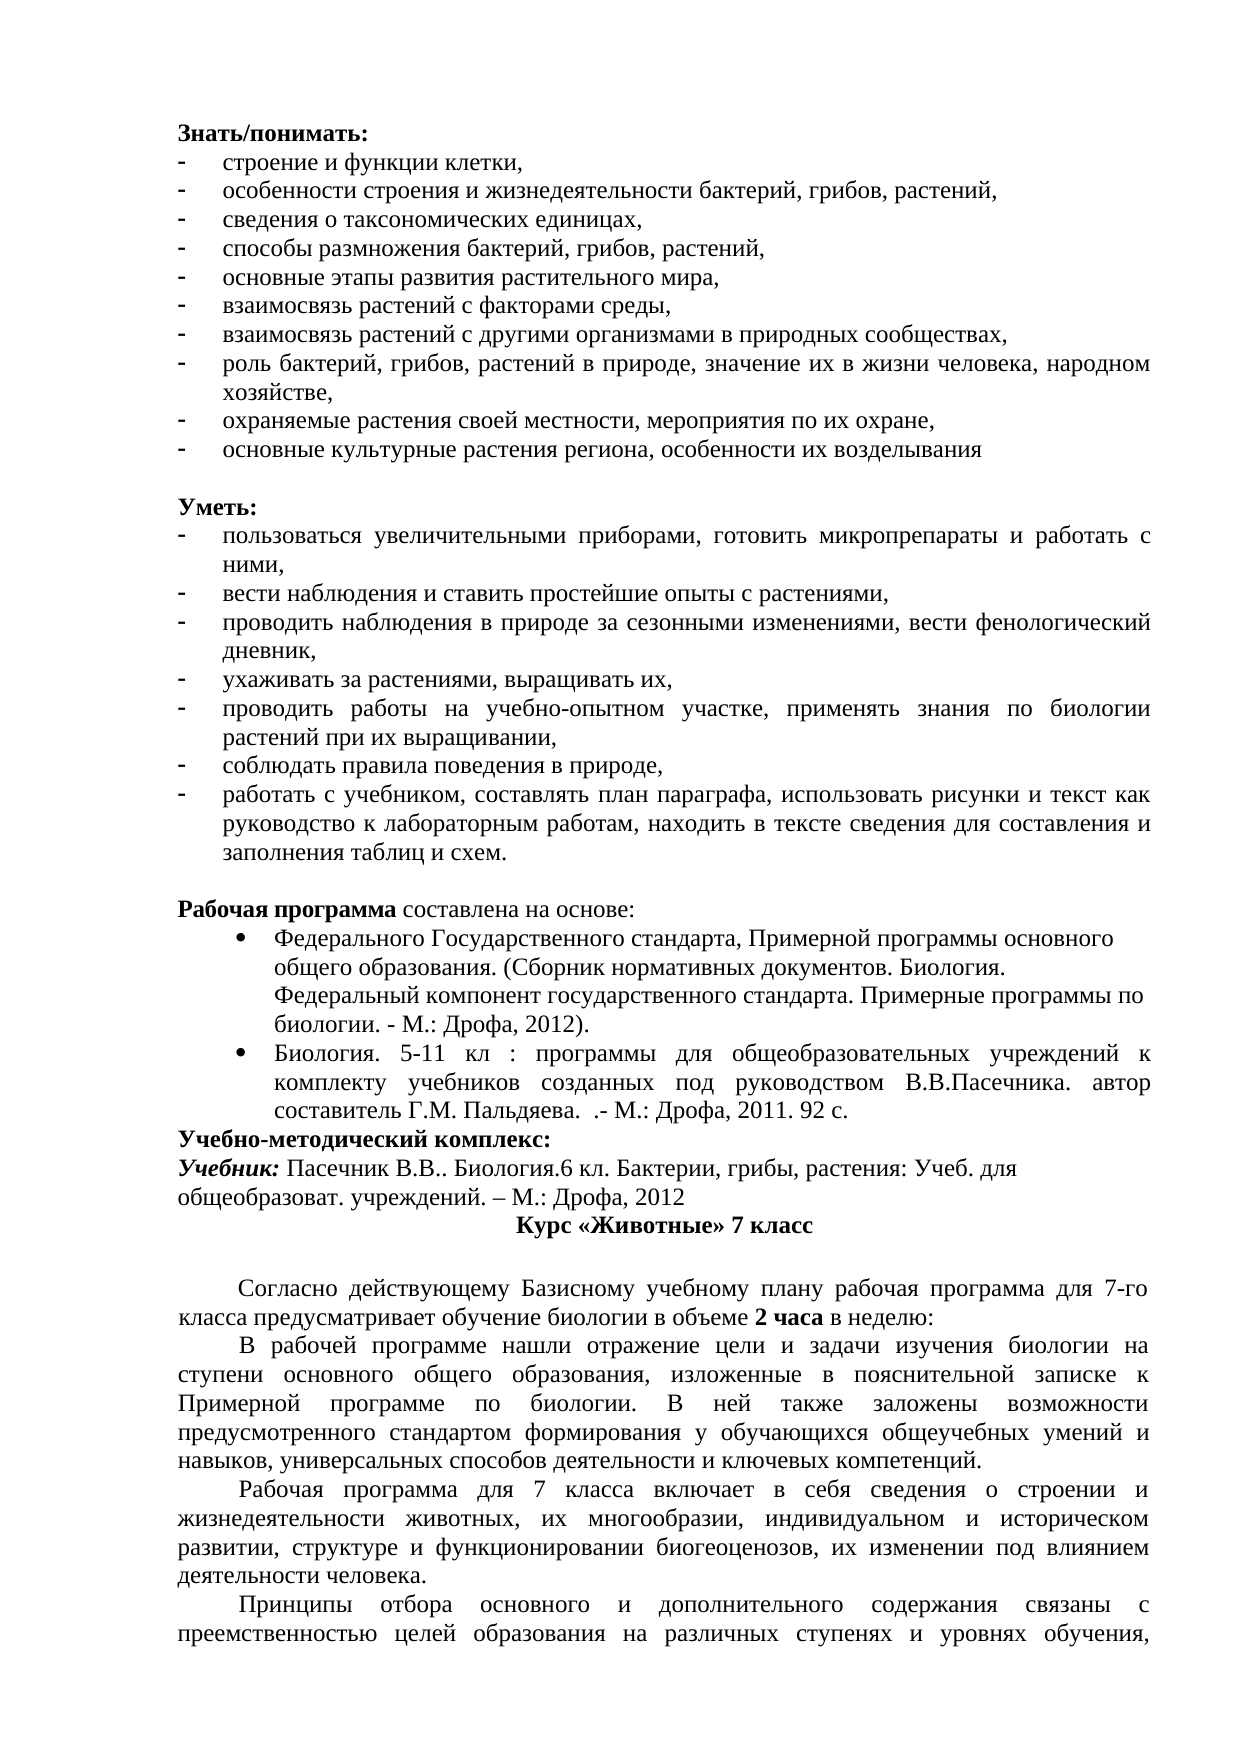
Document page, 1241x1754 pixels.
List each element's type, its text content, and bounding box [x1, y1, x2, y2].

text Уметь: [177, 492, 1152, 521]
text Знать/понимать: [177, 118, 1152, 147]
list проводить работы на учебно-опытном участке, применять знания по биологии растений при их выращивании, [177, 693, 1152, 751]
list роль бактерий, грибов, растений в природе, значение их в жизни человека, народном хозяйстве, [177, 348, 1152, 406]
list пользоваться увеличительными приборами, готовить микропрепараты и работать с ними, [177, 521, 1152, 578]
list проводить наблюдения в природе за сезонными изменениями, вести фенологический дневник, [177, 607, 1152, 664]
list Федерального Государственного стандарта, Примерной программы основного общего образования. (Сборник нормативных документов. Биология. Федеральный компонент государственного стандарта. Примерные программы по биологии. - М.: Дрофа, 2012). [236, 923, 1152, 1038]
text Согласно действующему Базисному учебному плану рабочая программа для 7-го класса предусматривает обучение биологии в объеме 2 часа в неделю: [178, 1273, 1149, 1330]
list взаимосвязь растений с другими организмами в природных сообществах, [177, 319, 1152, 348]
list соблюдать правила поведения в природе, [177, 751, 1152, 779]
list охраняемые растения своей местности, мероприятия по их охране, [177, 406, 1152, 434]
list ухаживать за растениями, выращивать их, [177, 664, 1152, 693]
list Биология. 5-11 кл : программы для общеобразовательных учреждений к комплекту учебников созданных под руководством В.В.Пасечника. автор составитель Г.М. Пальдяева. .- М.: Дрофа, 2011. 92 с. [236, 1038, 1152, 1124]
list вести наблюдения и ставить простейшие опыты с растениями, [177, 578, 1152, 607]
text Учебно-методический комплекс: [177, 1124, 1152, 1153]
text Учебник: Пасечник В.В.. Биология.6 кл. Бактерии, грибы, растения: Учеб. для общеобразоват. учреждений. – М.: Дрофа, 2012 [177, 1153, 1152, 1211]
text Рабочая программа составлена на основе: [177, 894, 1152, 923]
text В рабочей программе нашли отражение цели и задачи изучения биологии на ступени основного общего образования, изложенные в пояснительной записке к Примерной программе по биологии. В ней также заложены возможности предусмотренного стандартом формирования у обучающихся общеучебных умений и навыков, универсальных способов деятельности и ключевых компетенций. [178, 1330, 1150, 1474]
list строение и функции клетки, [177, 147, 1152, 176]
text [177, 1589, 1150, 1647]
list способы размножения бактерий, грибов, растений, [177, 233, 1152, 262]
list особенности строения и жизнедеятельности бактерий, грибов, растений, [177, 176, 1152, 204]
text Рабочая программа для 7 класса включает в себя сведения о строении и жизнедеятельности животных, их многообразии, индивидуальном и историческом развитии, структуре и функционировании биогеоценозов, их изменении под влиянием деятельности человека. [177, 1474, 1150, 1589]
list работать с учебником, составлять план параграфа, использовать рисунки и текст как руководство к лабораторным работам, находить в тексте сведения для составления и заполнения таблиц и схем. [177, 779, 1152, 866]
list основные культурные растения региона, особенности их возделывания [177, 434, 1152, 463]
list основные этапы развития растительного мира, [177, 262, 1152, 291]
text Курс «Животные» 7 класс [177, 1211, 1152, 1239]
list взаимосвязь растений с факторами среды, [177, 291, 1152, 319]
list сведения о таксономических единицах, [177, 204, 1152, 233]
